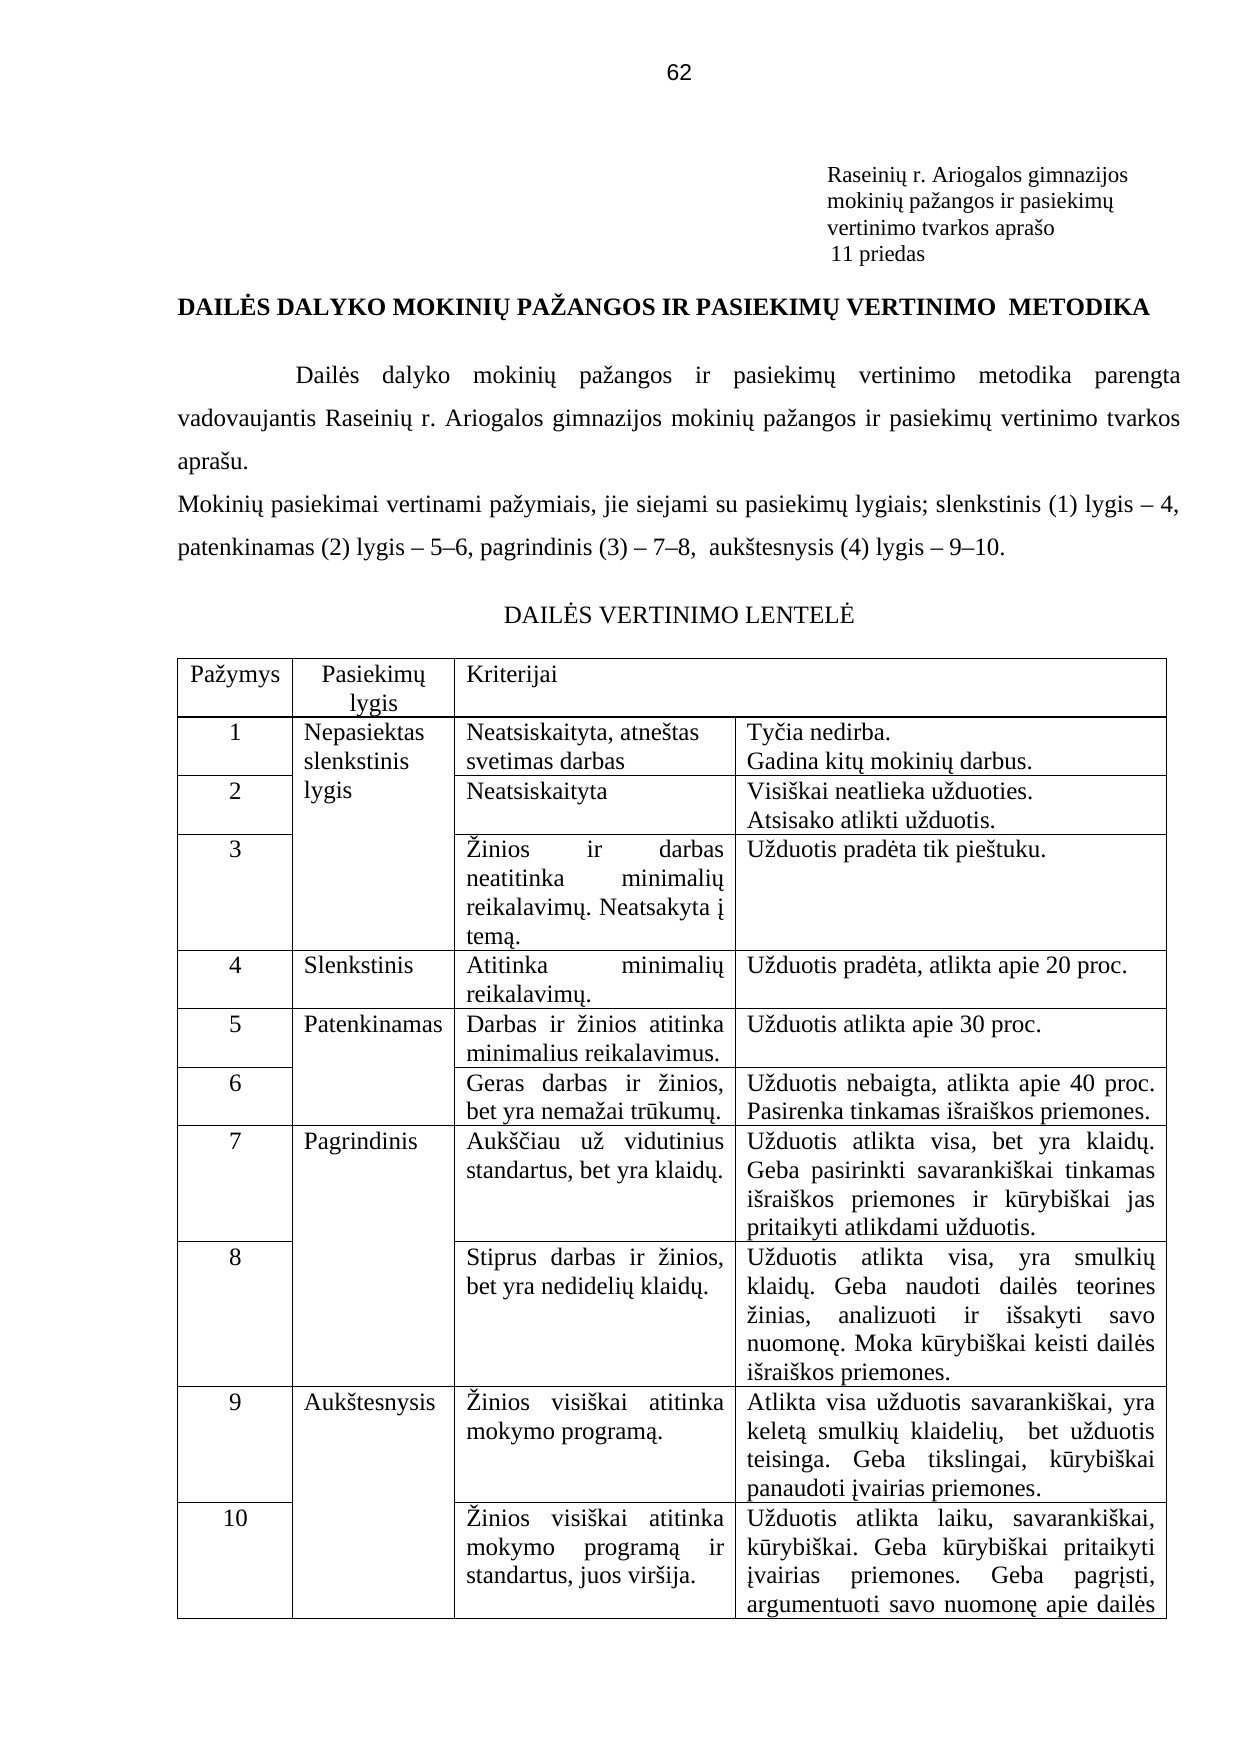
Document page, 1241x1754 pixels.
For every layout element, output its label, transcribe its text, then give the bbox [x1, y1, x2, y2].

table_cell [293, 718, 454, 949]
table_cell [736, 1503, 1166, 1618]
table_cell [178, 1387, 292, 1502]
list vertinimo tvarkos aprašo [177, 214, 1181, 240]
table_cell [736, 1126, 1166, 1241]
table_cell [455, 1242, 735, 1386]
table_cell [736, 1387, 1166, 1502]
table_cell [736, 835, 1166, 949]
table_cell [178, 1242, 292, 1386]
text DAILĖS DALYKO MOKINIŲ PAŽANGOS IR PASIEKIMŲ VERTINIMO METODIKA [177, 292, 1181, 320]
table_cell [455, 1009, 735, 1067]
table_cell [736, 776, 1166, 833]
text Dailės dalyko mokinių pažangos ir pasiekimų vertinimo metodika parengta vadovaujantis Raseinių r. Ariogalos gimnazijos mokinių pažangos ir pasiekimų vertinimo tvarkos aprašu. [177, 360, 1181, 475]
list mokinių pažangos ir pasiekimų [177, 188, 1181, 214]
text DAILĖS VERTINIMO LENTELĖ [177, 600, 1181, 629]
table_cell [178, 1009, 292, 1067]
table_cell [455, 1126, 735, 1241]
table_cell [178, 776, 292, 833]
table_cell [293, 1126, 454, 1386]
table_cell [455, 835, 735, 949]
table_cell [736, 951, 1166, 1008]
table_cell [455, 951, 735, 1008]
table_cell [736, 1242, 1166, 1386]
text 11 priedas [447, 240, 1181, 267]
text Mokinių pasiekimai vertinami pažymiais, jie siejami su pasiekimų lygiais; slenkstinis (1) lygis – 4, patenkinamas (2) lygis – 5–6, pagrindinis (3) – 7–8, aukštesnysis (4) lygis – 9–10. [177, 489, 1181, 561]
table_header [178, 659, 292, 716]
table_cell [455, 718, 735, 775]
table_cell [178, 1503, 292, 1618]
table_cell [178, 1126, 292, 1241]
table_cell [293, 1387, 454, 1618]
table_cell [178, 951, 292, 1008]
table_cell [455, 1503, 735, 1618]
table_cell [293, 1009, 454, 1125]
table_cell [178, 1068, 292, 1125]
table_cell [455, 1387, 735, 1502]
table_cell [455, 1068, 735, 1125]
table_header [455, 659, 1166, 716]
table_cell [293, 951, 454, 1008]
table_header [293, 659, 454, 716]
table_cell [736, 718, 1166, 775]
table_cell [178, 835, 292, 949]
list Raseinių r. Ariogalos gimnazijos [177, 161, 1181, 188]
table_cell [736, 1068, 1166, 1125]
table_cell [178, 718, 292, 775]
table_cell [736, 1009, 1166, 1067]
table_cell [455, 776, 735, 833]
